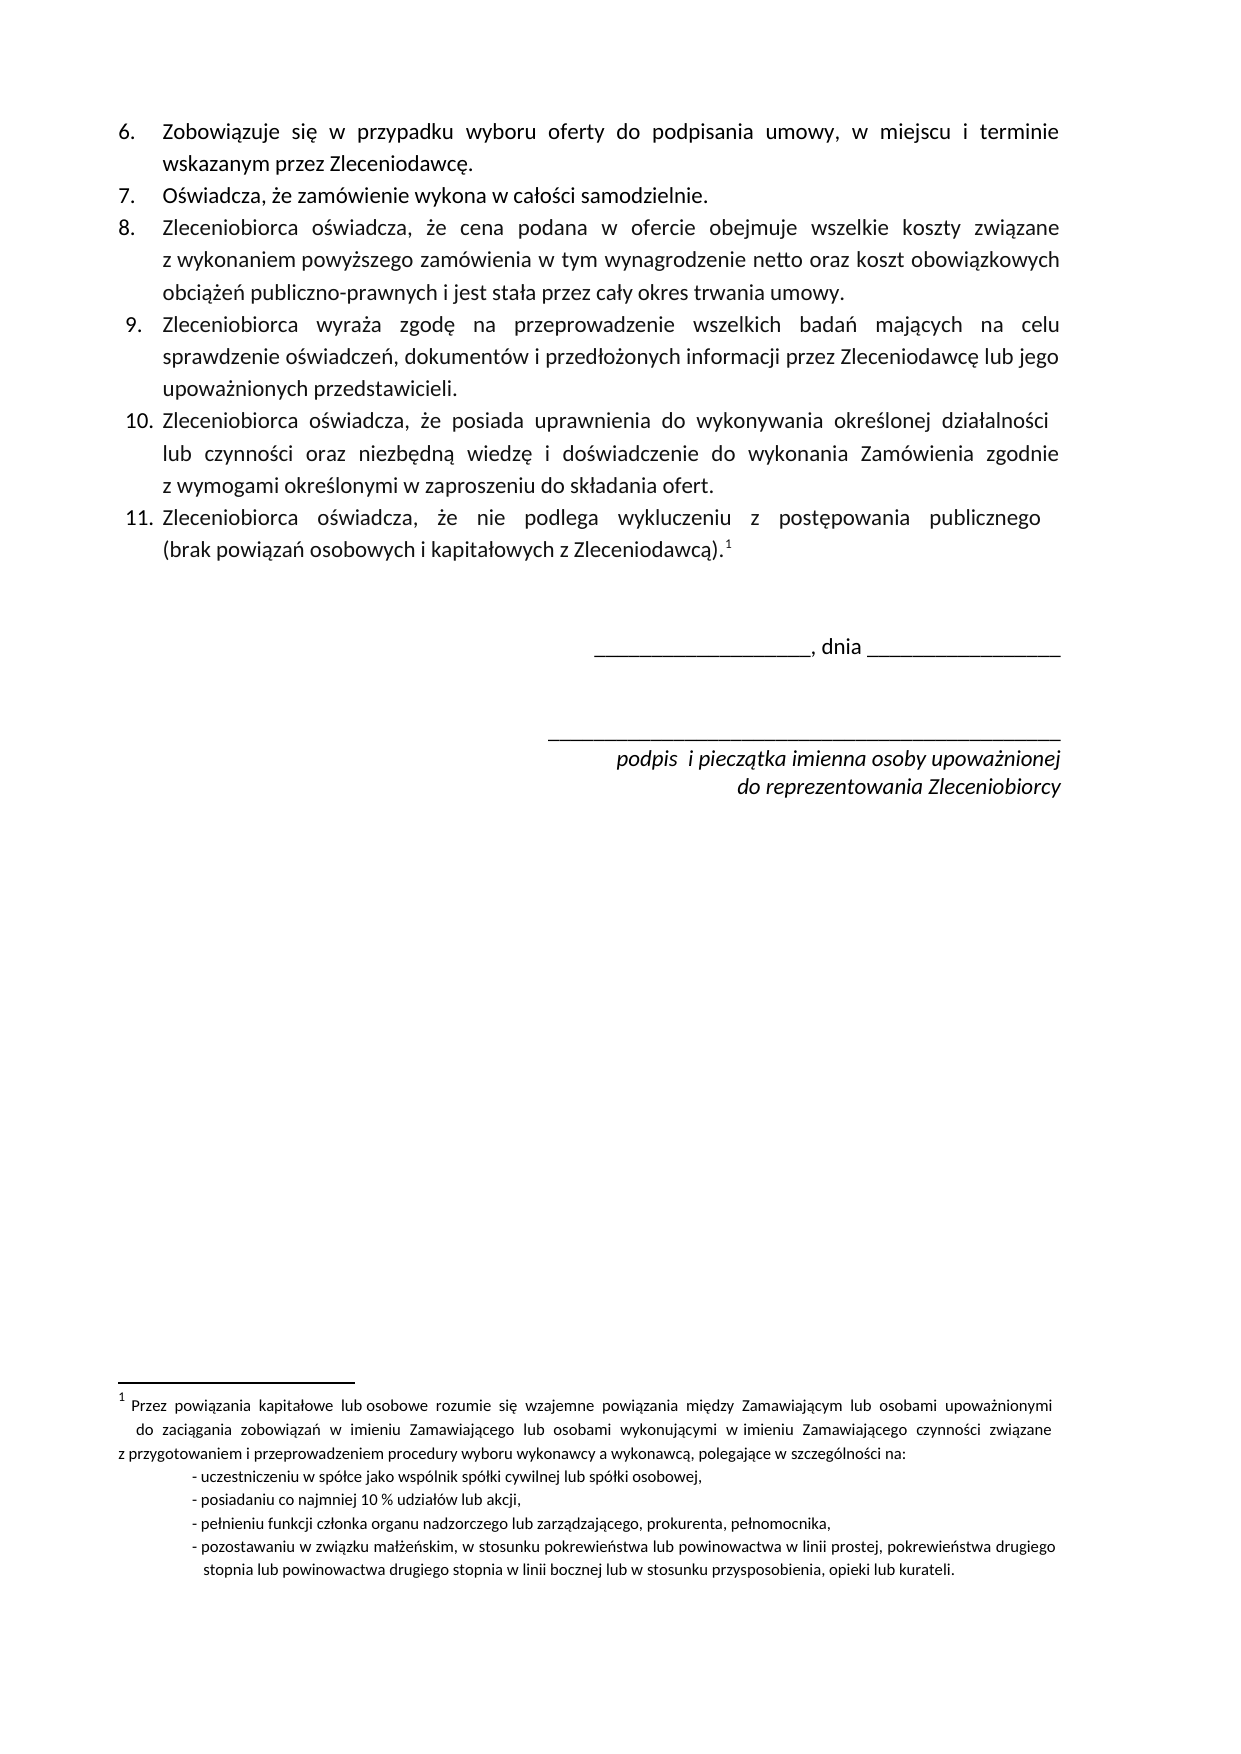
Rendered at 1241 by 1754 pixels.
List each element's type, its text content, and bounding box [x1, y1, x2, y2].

list Zleceniobiorca oświadcza, że nie podlega wykluczeniu z postępowania publicznego (brak powiązań osobowych i kapitałowych z Zleceniodawcą). [125, 503, 1061, 563]
list Zleceniobiorca oświadcza, że posiada uprawnienia do wykonywania określonej działalności lub czynności oraz niezbędną wiedzę i doświadczenie do wykonania Zamówienia zgodnie z wymogami określonymi w zaproszeniu do składania ofert. [125, 407, 1061, 499]
text podpis i pieczątka imienna osoby upoważnionej [118, 744, 1061, 772]
text do reprezentowania Zleceniobiorcy [118, 772, 1061, 800]
list Zleceniobiorca oświadcza, że cena podana w ofercie obejmuje wszelkie koszty związane z wykonaniem powyższego zamówienia w tym wynagrodzenie netto oraz koszt obowiązkowych obciążeń publiczno-prawnych i jest stała przez cały okres trwania umowy. [118, 213, 1061, 306]
list Zobowiązuje się w przypadku wyboru oferty do podpisania umowy, w miejscu i terminie wskazanym przez Zleceniodawcę. [118, 117, 1061, 177]
text ___________________, dnia _________________ [231, 632, 1061, 660]
text _____________________________________________ [118, 716, 1061, 744]
list Zleceniobiorca wyraża zgodę na przeprowadzenie wszelkich badań mających na celu sprawdzenie oświadczeń, dokumentów i przedłożonych informacji przez Zleceniodawcę lub jego upoważnionych przedstawicieli. [125, 310, 1061, 402]
list Oświadcza, że zamówienie wykona w całości samodzielnie. [118, 181, 1061, 209]
